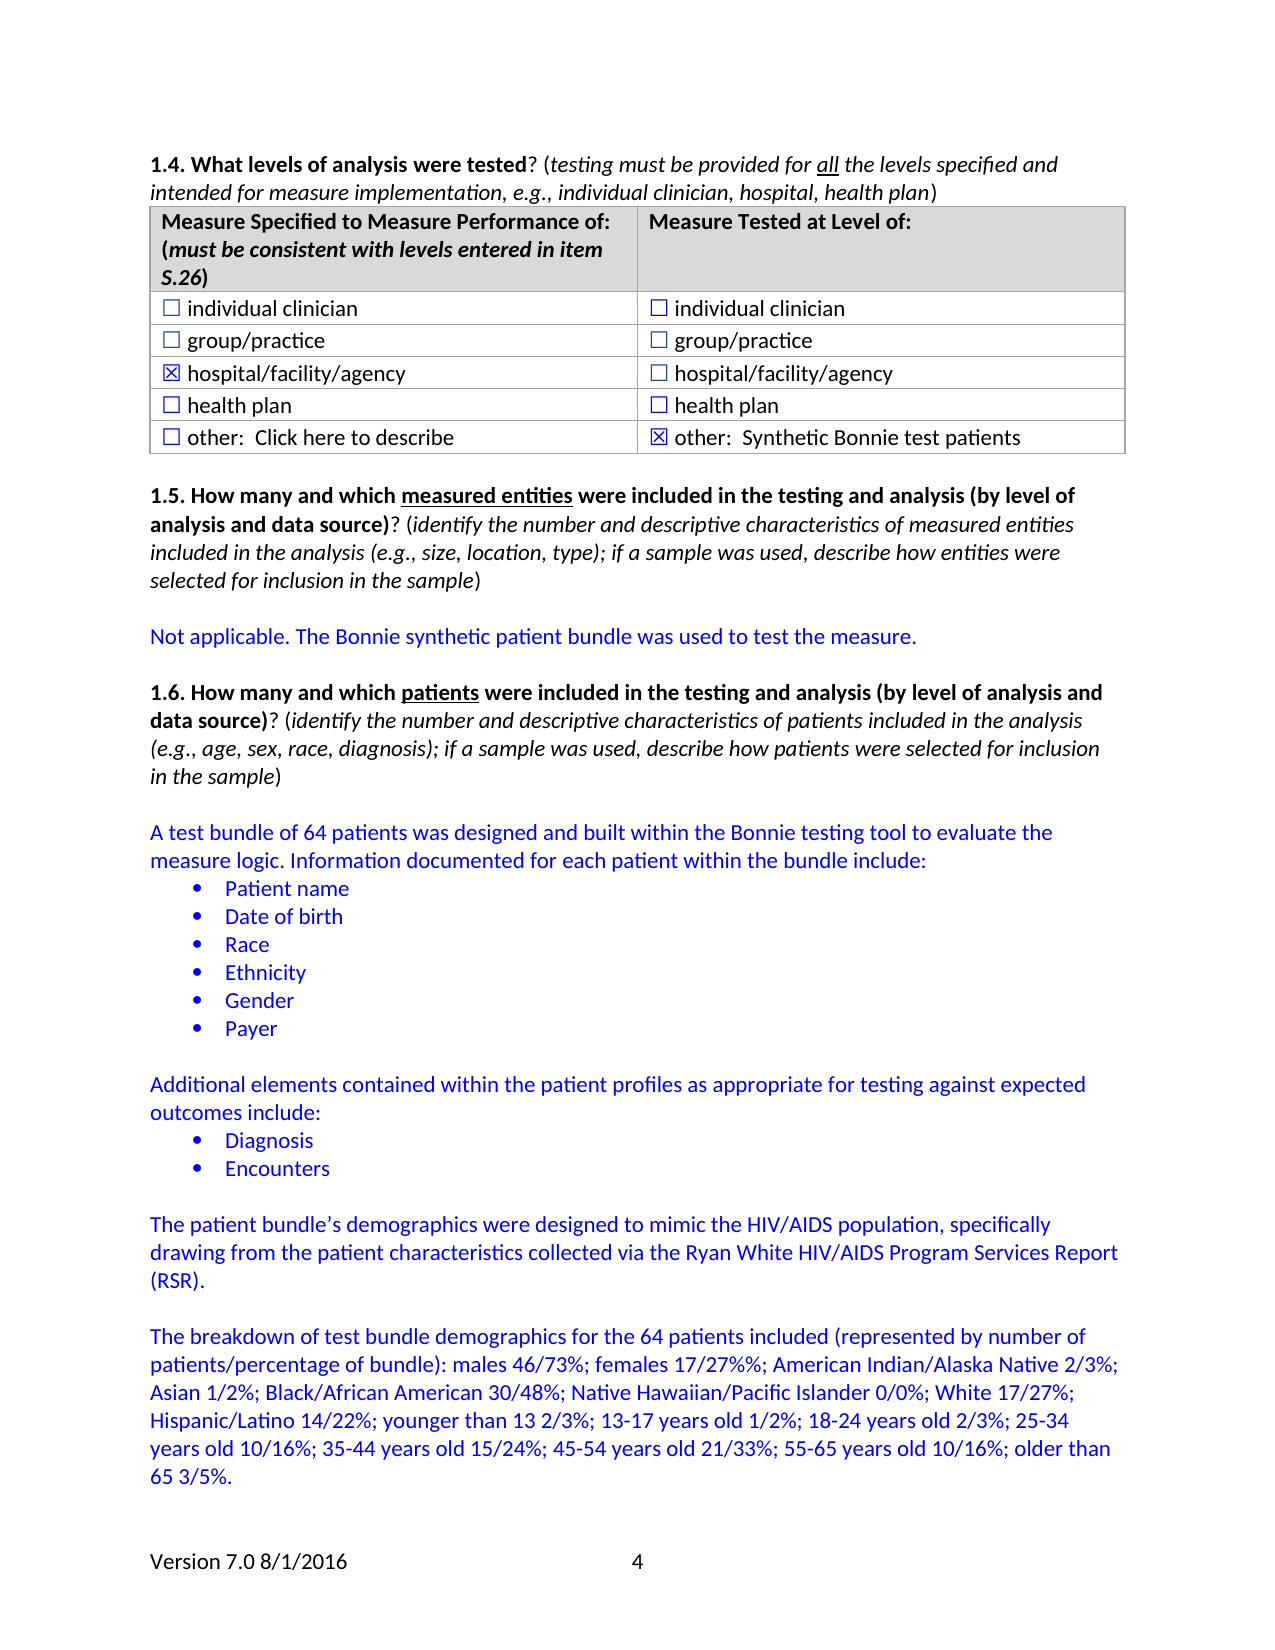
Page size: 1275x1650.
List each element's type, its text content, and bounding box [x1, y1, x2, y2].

table_header Measure Specified to Measure Performance of: (must be consistent with levels entered in item S.26) [151, 207, 637, 291]
text 1.5. How many and which measured entities were included in the testing and analysis (by level of analysis and data source)? (identify the number and descriptive characteristics of measured entities included in the analysis (e.g., size, location, type); if a sample was used, describe how entities were selected for inclusion in the sample) [150, 482, 1125, 594]
text 1.4. What levels of analysis were tested? (testing must be provided for all the levels specified and intended for measure implementation, e.g., individual clinician, hospital, health plan) [150, 150, 1125, 206]
table_cell individual clinician [638, 292, 1124, 323]
list Date of birth [193, 902, 1125, 930]
table_cell individual clinician [151, 292, 637, 323]
text The patient bundle’s demographics were designed to mimic the HIV/AIDS population, specifically drawing from the patient characteristics collected via the Ryan White HIV/AIDS Program Services Report (RSR). [150, 1210, 1125, 1294]
table_cell group/practice [151, 325, 637, 356]
list Race [193, 930, 1125, 958]
text 1.6. How many and which patients were included in the testing and analysis (by level of analysis and data source)? (identify the number and descriptive characteristics of patients included in the analysis (e.g., age, sex, race, diagnosis); if a sample was used, describe how patients were selected for inclusion in the sample) [150, 678, 1125, 818]
table_cell health plan [638, 389, 1124, 420]
list Diagnosis [193, 1126, 1125, 1154]
table_cell other: [151, 421, 637, 453]
table_cell group/practice [638, 325, 1124, 356]
text A test bundle of 64 patients was designed and built within the Bonnie testing tool to evaluate the measure logic. Information documented for each patient within the bundle include: [150, 818, 1125, 874]
list Gender [193, 986, 1125, 1014]
text The breakdown of test bundle demographics for the 64 patients included (represented by number of patients/percentage of bundle): males 46/73%; females 17/27%%; American Indian/Alaska Native 2/3%; Asian 1/2%; Black/African American 30/48%; Native Hawaiian/Pacific Islander 0/0%; White 17/27%; Hispanic/Latino 14/22%; younger than 13 2/3%; 13-17 years old 1/2%; 18-24 years old 2/3%; 25-34 years old 10/16%; 35-44 years old 15/24%; 45-54 years old 21/33%; 55-65 years old 10/16%; older than 65 3/5%. [150, 1322, 1125, 1490]
list Encounters [193, 1154, 1125, 1182]
list Payer [193, 1014, 1125, 1042]
list Ethnicity [193, 958, 1125, 986]
table_cell other: [638, 421, 1124, 453]
text Additional elements contained within the patient profiles as appropriate for testing against expected outcomes include: [150, 1070, 1125, 1126]
table_cell hospital/facility/agency [151, 357, 637, 388]
list Patient name [193, 874, 1125, 902]
text Not applicable. The Bonnie synthetic patient bundle was used to test the measure. [150, 622, 1125, 650]
table_cell health plan [151, 389, 637, 420]
table_cell hospital/facility/agency [638, 357, 1124, 388]
table_header Measure Tested at Level of: [638, 207, 1124, 291]
